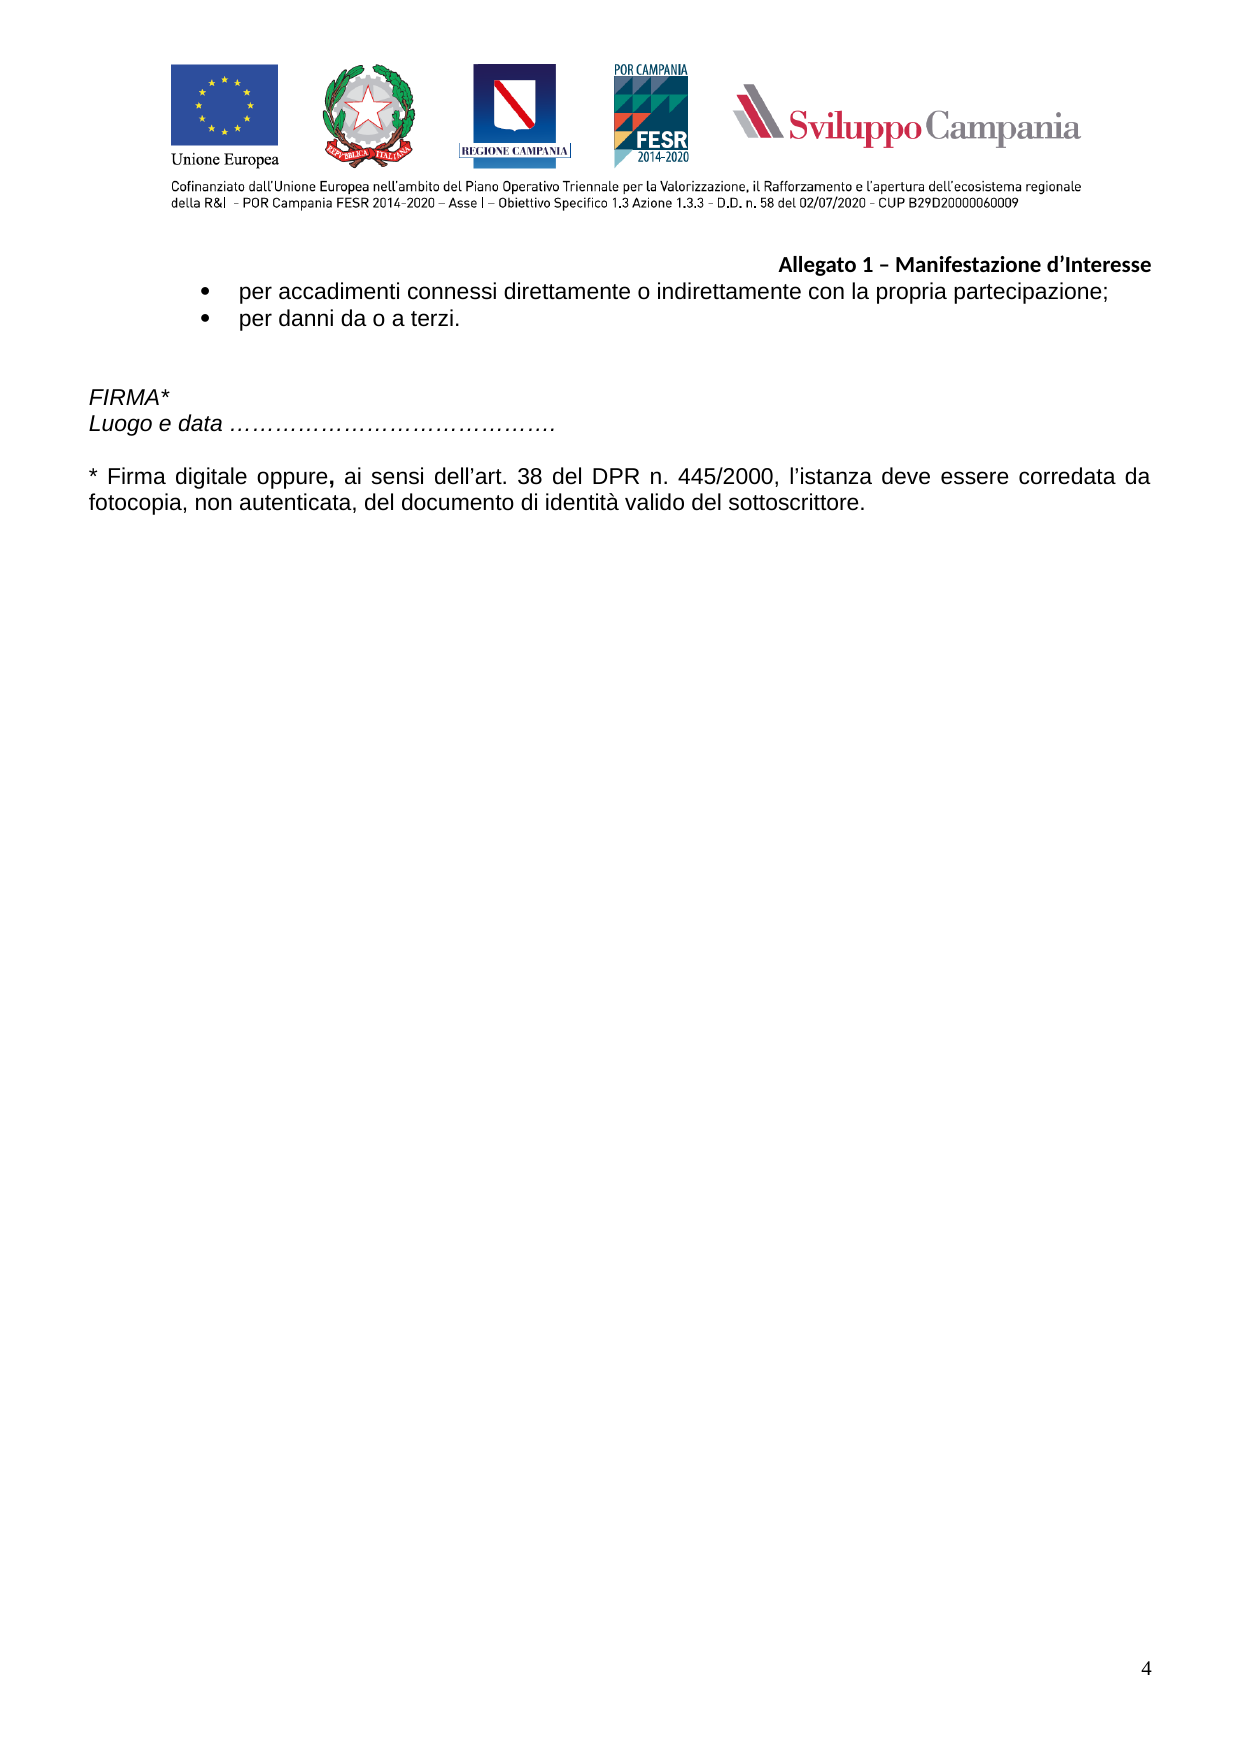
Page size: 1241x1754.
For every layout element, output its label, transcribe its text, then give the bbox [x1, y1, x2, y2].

text FIRMA* [89, 384, 1152, 410]
list per accadimenti connessi direttamente o indirettamente con la propria partecipazione; [201, 278, 1152, 304]
text * Firma digitale oppure, ai sensi dell’art. 38 del DPR n. 445/2000, l’istanza deve essere corredata da fotocopia, non autenticata, del documento di identità valido del sottoscrittore. [89, 463, 1152, 515]
text Luogo e data ……………………………………. [89, 410, 1152, 436]
list per danni da o a terzi. [201, 304, 1152, 331]
